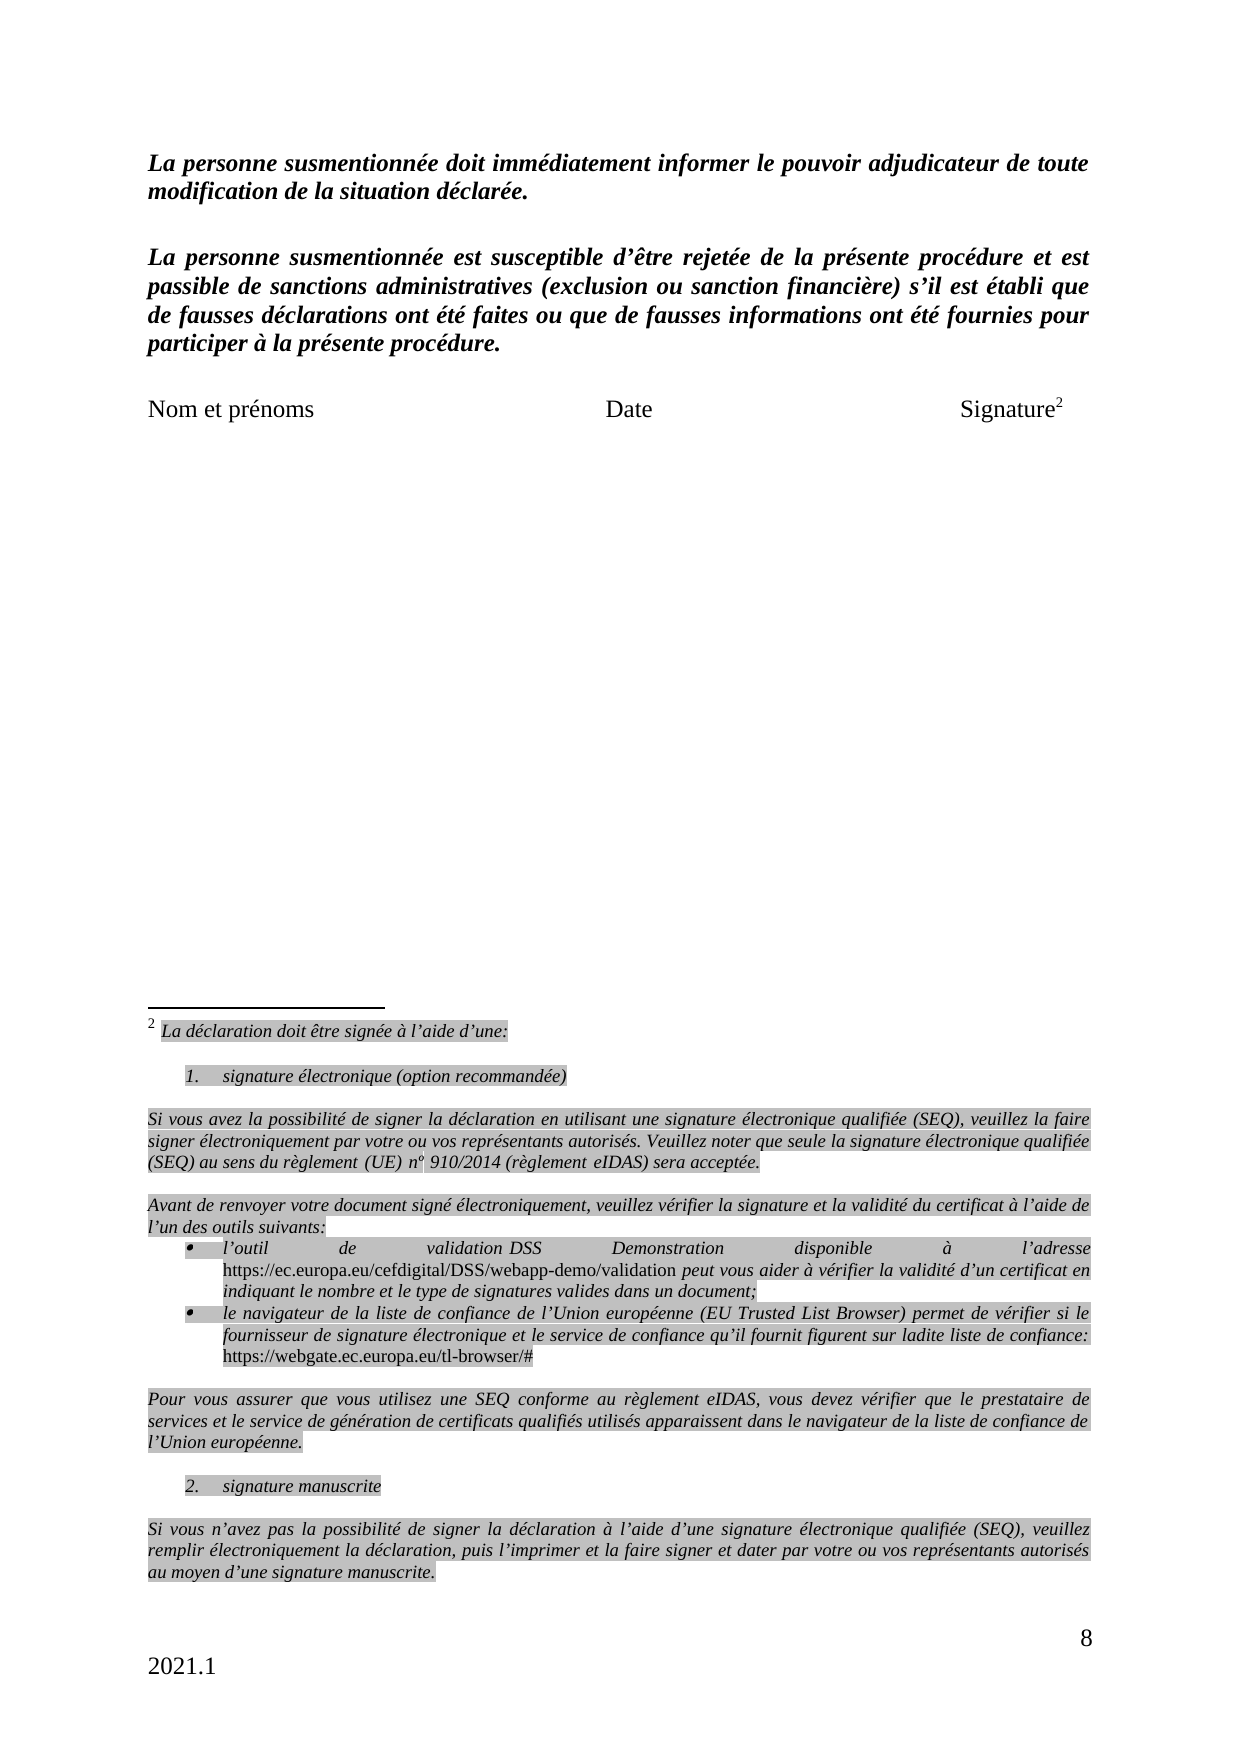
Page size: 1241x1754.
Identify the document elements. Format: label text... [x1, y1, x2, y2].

text La personne susmentionnée est susceptible d’être rejetée de la présente procédure et est passible de sanctions administratives (exclusion ou sanction financière) s’il est établi que de fausses déclarations ont été faites ou que de fausses informations ont été fournies pour participer à la présente procédure. [148, 242, 1093, 357]
text Nom et prénoms Date Signature [148, 394, 1093, 423]
text La personne susmentionnée doit immédiatement informer le pouvoir adjudicateur de toute modification de la situation déclarée. [148, 148, 1093, 205]
